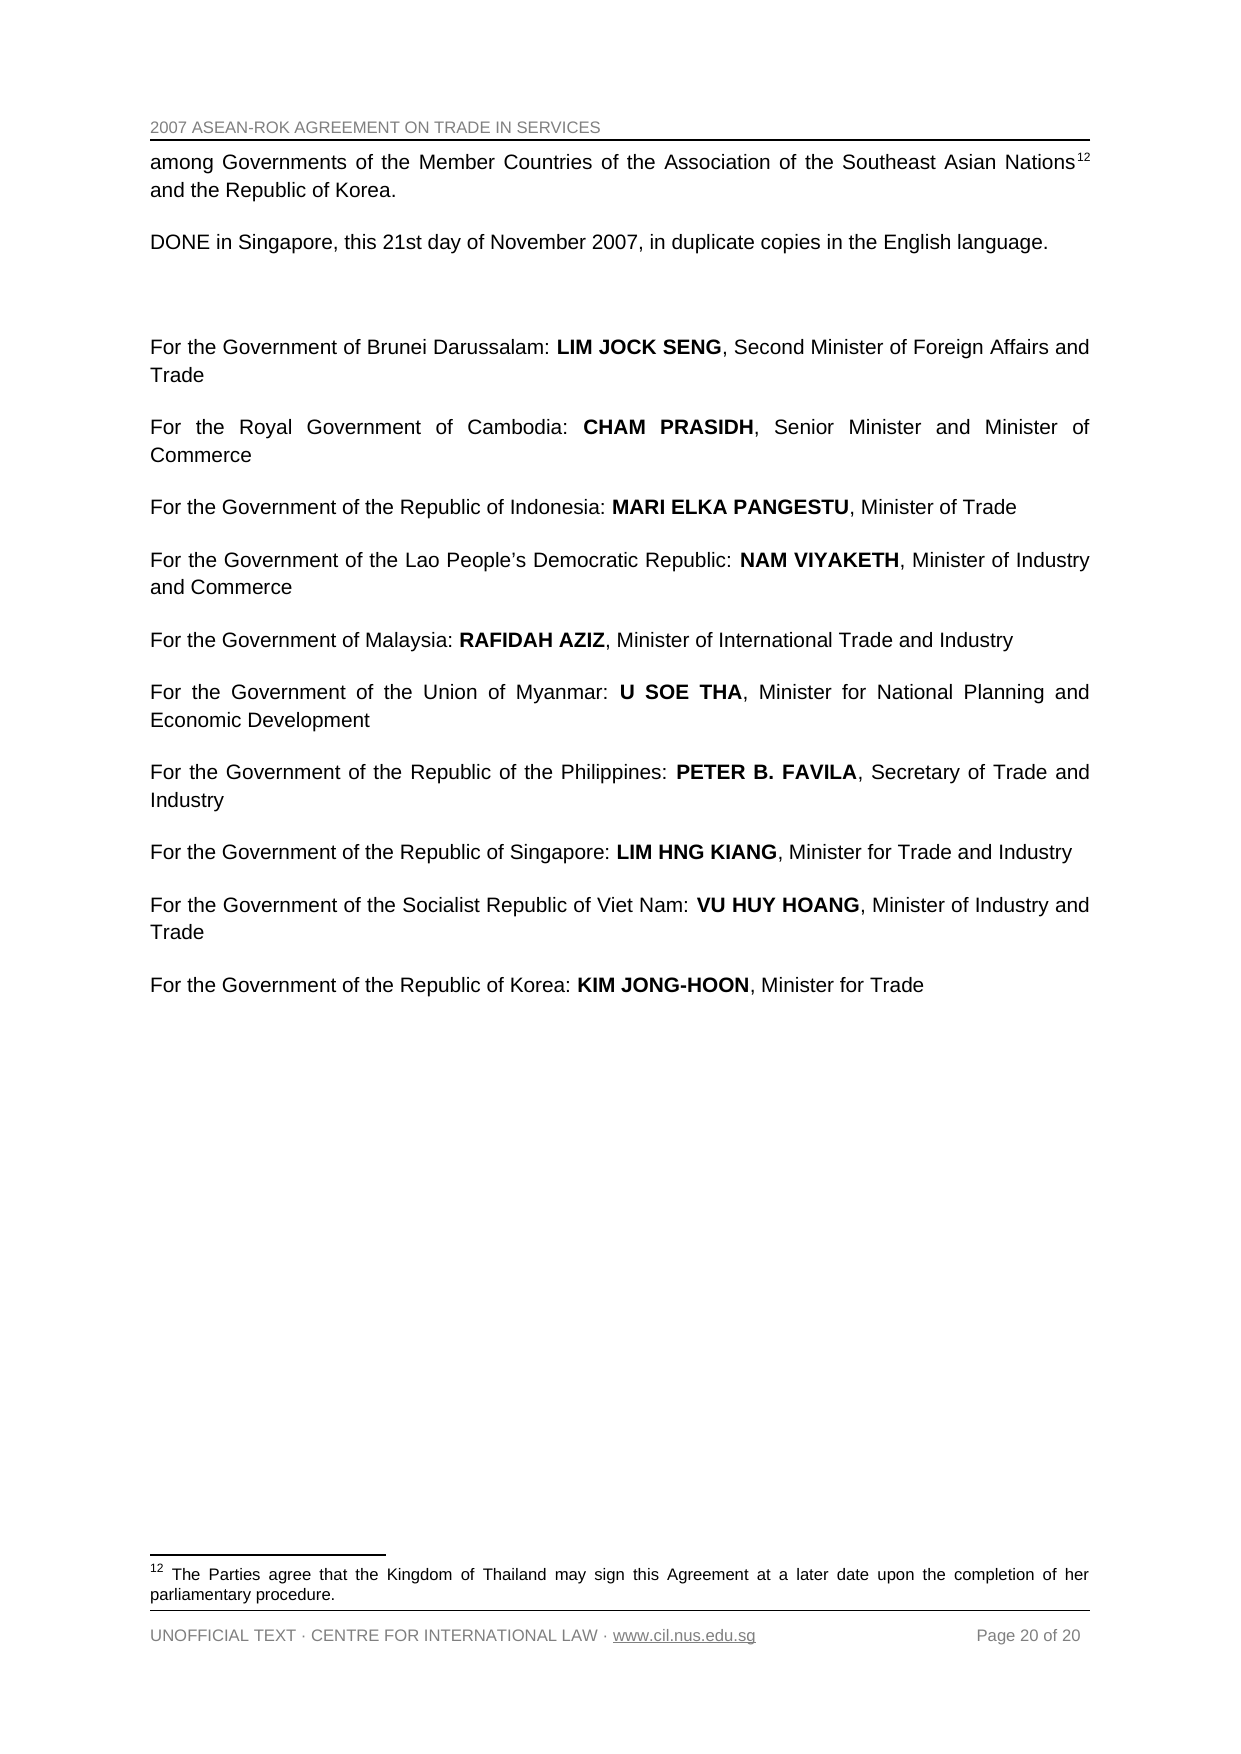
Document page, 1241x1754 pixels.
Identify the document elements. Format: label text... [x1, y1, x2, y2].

text For the Government of Malaysia: RAFIDAH AZIZ, Minister of International Trade and Industry [150, 627, 1090, 651]
text For the Government of the Union of Myanmar: U SOE THA, Minister for National Planning and Economic Development [150, 680, 1090, 731]
text For the Government of the Republic of Indonesia: MARI ELKA PANGESTU, Minister of Trade [150, 495, 1090, 519]
text For the Government of Brunei Darussalam: LIM JOCK SENG, Second Minister of Foreign Affairs and Trade [150, 335, 1090, 386]
text For the Government of the Lao People’s Democratic Republic: NAM VIYAKETH, Minister of Industry and Commerce [150, 547, 1090, 599]
text For the Government of the Republic of the Philippines: PETER B. FAVILA, Secretary of Trade and Industry [150, 760, 1090, 811]
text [150, 150, 1090, 201]
text For the Government of the Republic of Korea: KIM JONG-HOON, Minister for Trade [150, 972, 1090, 996]
text For the Royal Government of Cambodia: CHAM PRASIDH, Senior Minister and Minister of Commerce [150, 415, 1090, 466]
text DONE in Singapore, this 21st day of November 2007, in duplicate copies in the English language. [150, 230, 1090, 254]
text For the Government of the Socialist Republic of Viet Nam: VU HUY HOANG, Minister of Industry and Trade [150, 892, 1090, 944]
text For the Government of the Republic of Singapore: LIM HNG KIANG, Minister for Trade and Industry [150, 840, 1090, 864]
